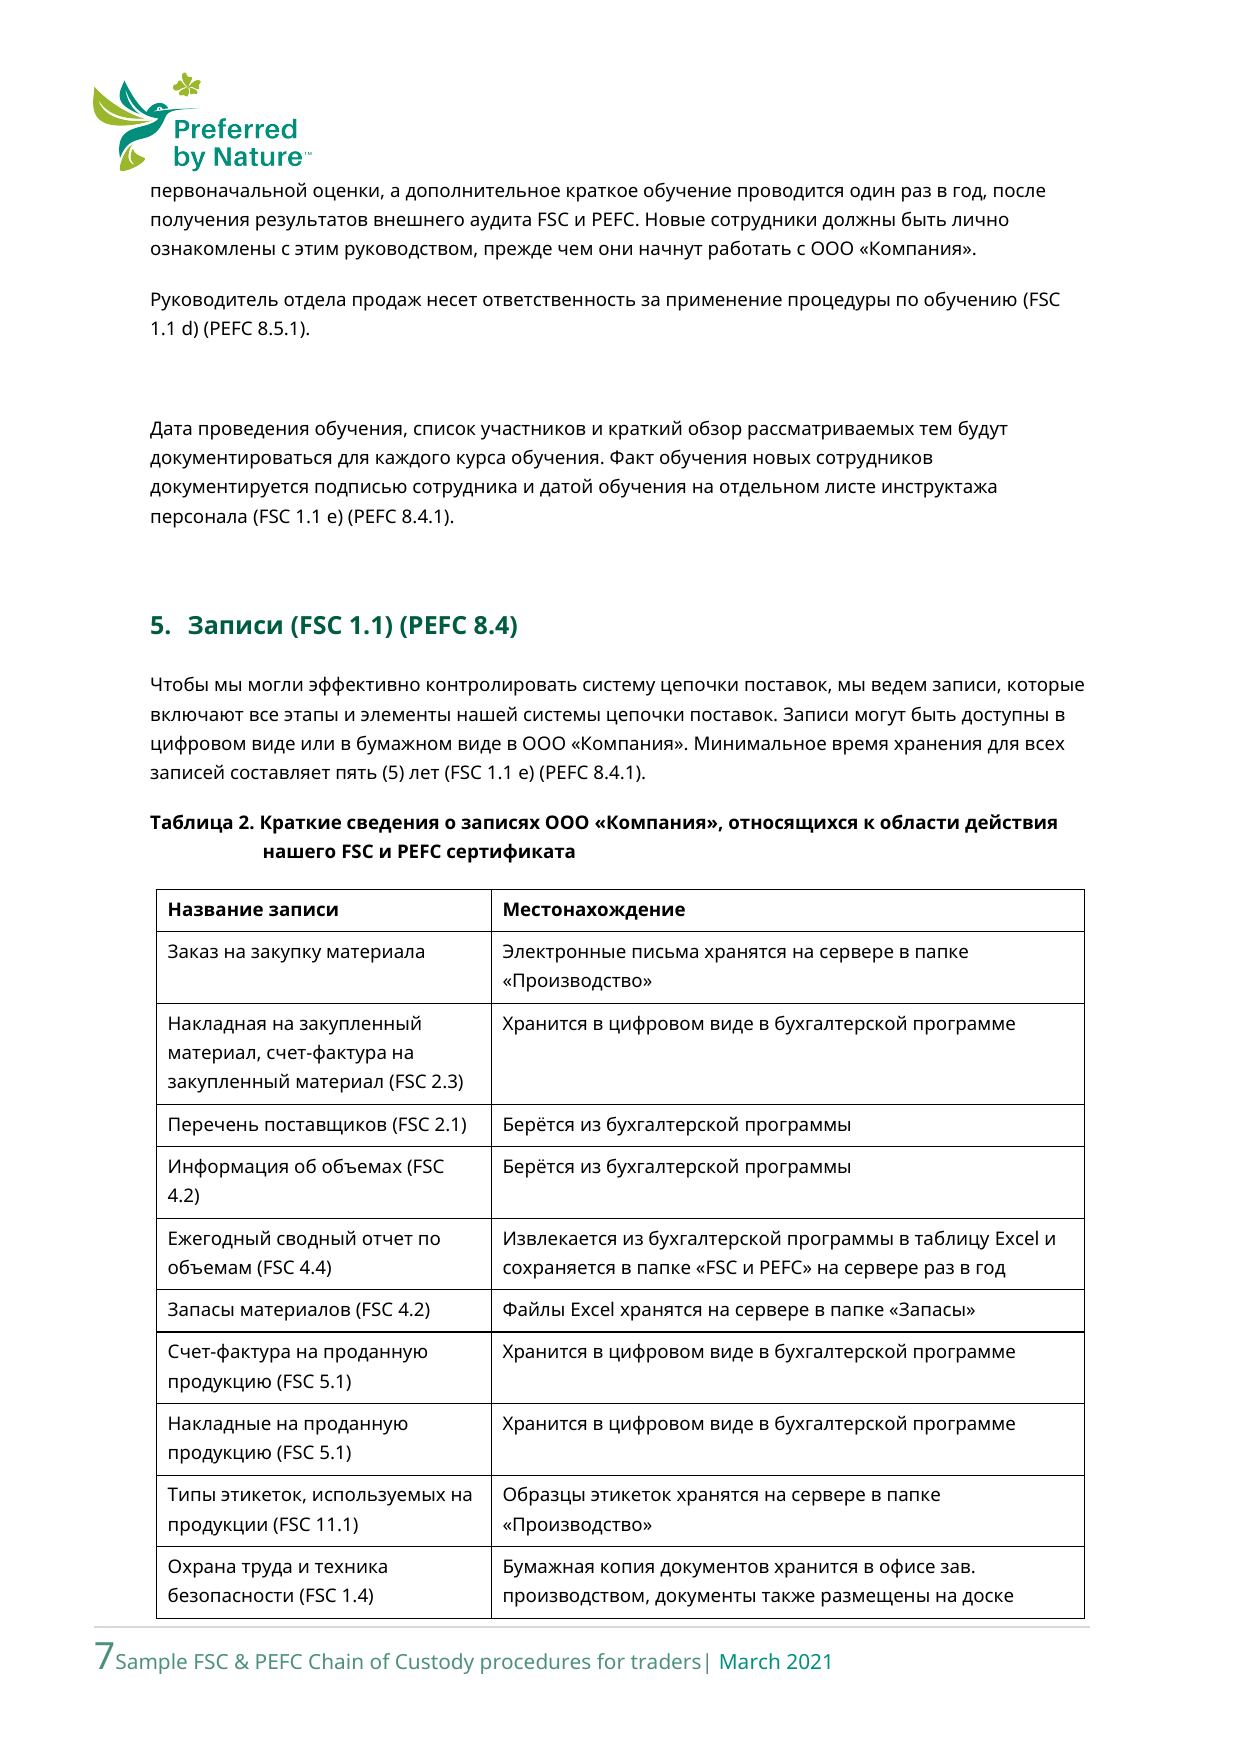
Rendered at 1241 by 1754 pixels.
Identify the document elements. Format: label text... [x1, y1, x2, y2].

table_cell Извлекается из бухгалтерской программы в таблицу Excel и сохраняется в папке «FSC и PEFC» на сервере раз в год [492, 1219, 1084, 1289]
text Чтобы мы могли эффективно контролировать систему цепочки поставок, мы ведем записи, которые включают все этапы и элементы нашей системы цепочки поставок. Записи могут быть доступны в цифровом виде или в бумажном виде в ООО «Компания». Минимальное время хранения для всех записей составляет пять (5) лет (FSC 1.1 e) (PEFC 8.4.1). [150, 672, 1090, 785]
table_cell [492, 1547, 1084, 1618]
table_header Местонахождение [492, 890, 1084, 931]
table_header Название записи [157, 890, 491, 931]
table_cell Типы этикеток, используемых на продукции (FSC 11.1) [157, 1476, 491, 1546]
table_cell Запасы материалов (FSC 4.2) [157, 1290, 491, 1331]
table_cell Заказ на закупку материала [157, 932, 491, 1003]
list Записи (FSC 1.1) (PEFC 8.4) [150, 607, 1090, 642]
text Дата проведения обучения, список участников и краткий обзор рассматриваемых тем будут документироваться для каждого курса обучения. Факт обучения новых сотрудников документируется подписью сотрудника и датой обучения на отдельном листе инструктажа персонала (FSC 1.1 e) (PEFC 8.4.1). [150, 415, 1090, 529]
text Таблица 2. Краткие сведения о записях ООО «Компания», относящихся к области действия нашего FSC и PEFC сертификата [150, 809, 1090, 864]
table_cell Информация об объемах (FSC 4.2) [157, 1147, 491, 1217]
table_cell Электронные письма хранятся на сервере в папке «Производство» [492, 932, 1084, 1003]
picture [65, 44, 341, 199]
table_cell Файлы Excel хранятся на сервере в папке «Запасы» [492, 1290, 1084, 1331]
table_cell Хранится в цифровом виде в бухгалтерской программе [492, 1404, 1084, 1474]
table_cell Берётся из бухгалтерской программы [492, 1105, 1084, 1146]
text Руководитель отдела продаж несет ответственность за применение процедуры по обучению (FSC 1.1 d) (PEFC 8.5.1). [150, 286, 1090, 341]
table_cell Счет-фактура на проданную продукцию (FSC 5.1) [157, 1333, 491, 1403]
table_cell Хранится в цифровом виде в бухгалтерской программе [492, 1004, 1084, 1104]
table_cell Ежегодный сводный отчет по объемам (FSC 4.4) [157, 1219, 491, 1289]
table_cell Накладные на проданную продукцию (FSC 5.1) [157, 1404, 491, 1474]
table_cell Берётся из бухгалтерской программы [492, 1147, 1084, 1217]
table_cell Образцы этикеток хранятся на сервере в папке «Производство» [492, 1476, 1084, 1546]
table_cell Накладная на закупленный материал, счет-фактура на закупленный материал (FSC 2.3) [157, 1004, 491, 1104]
table_cell Перечень поставщиков (FSC 2.1) [157, 1105, 491, 1146]
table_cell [157, 1547, 491, 1618]
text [150, 177, 1090, 261]
table_cell Хранится в цифровом виде в бухгалтерской программе [492, 1333, 1084, 1403]
